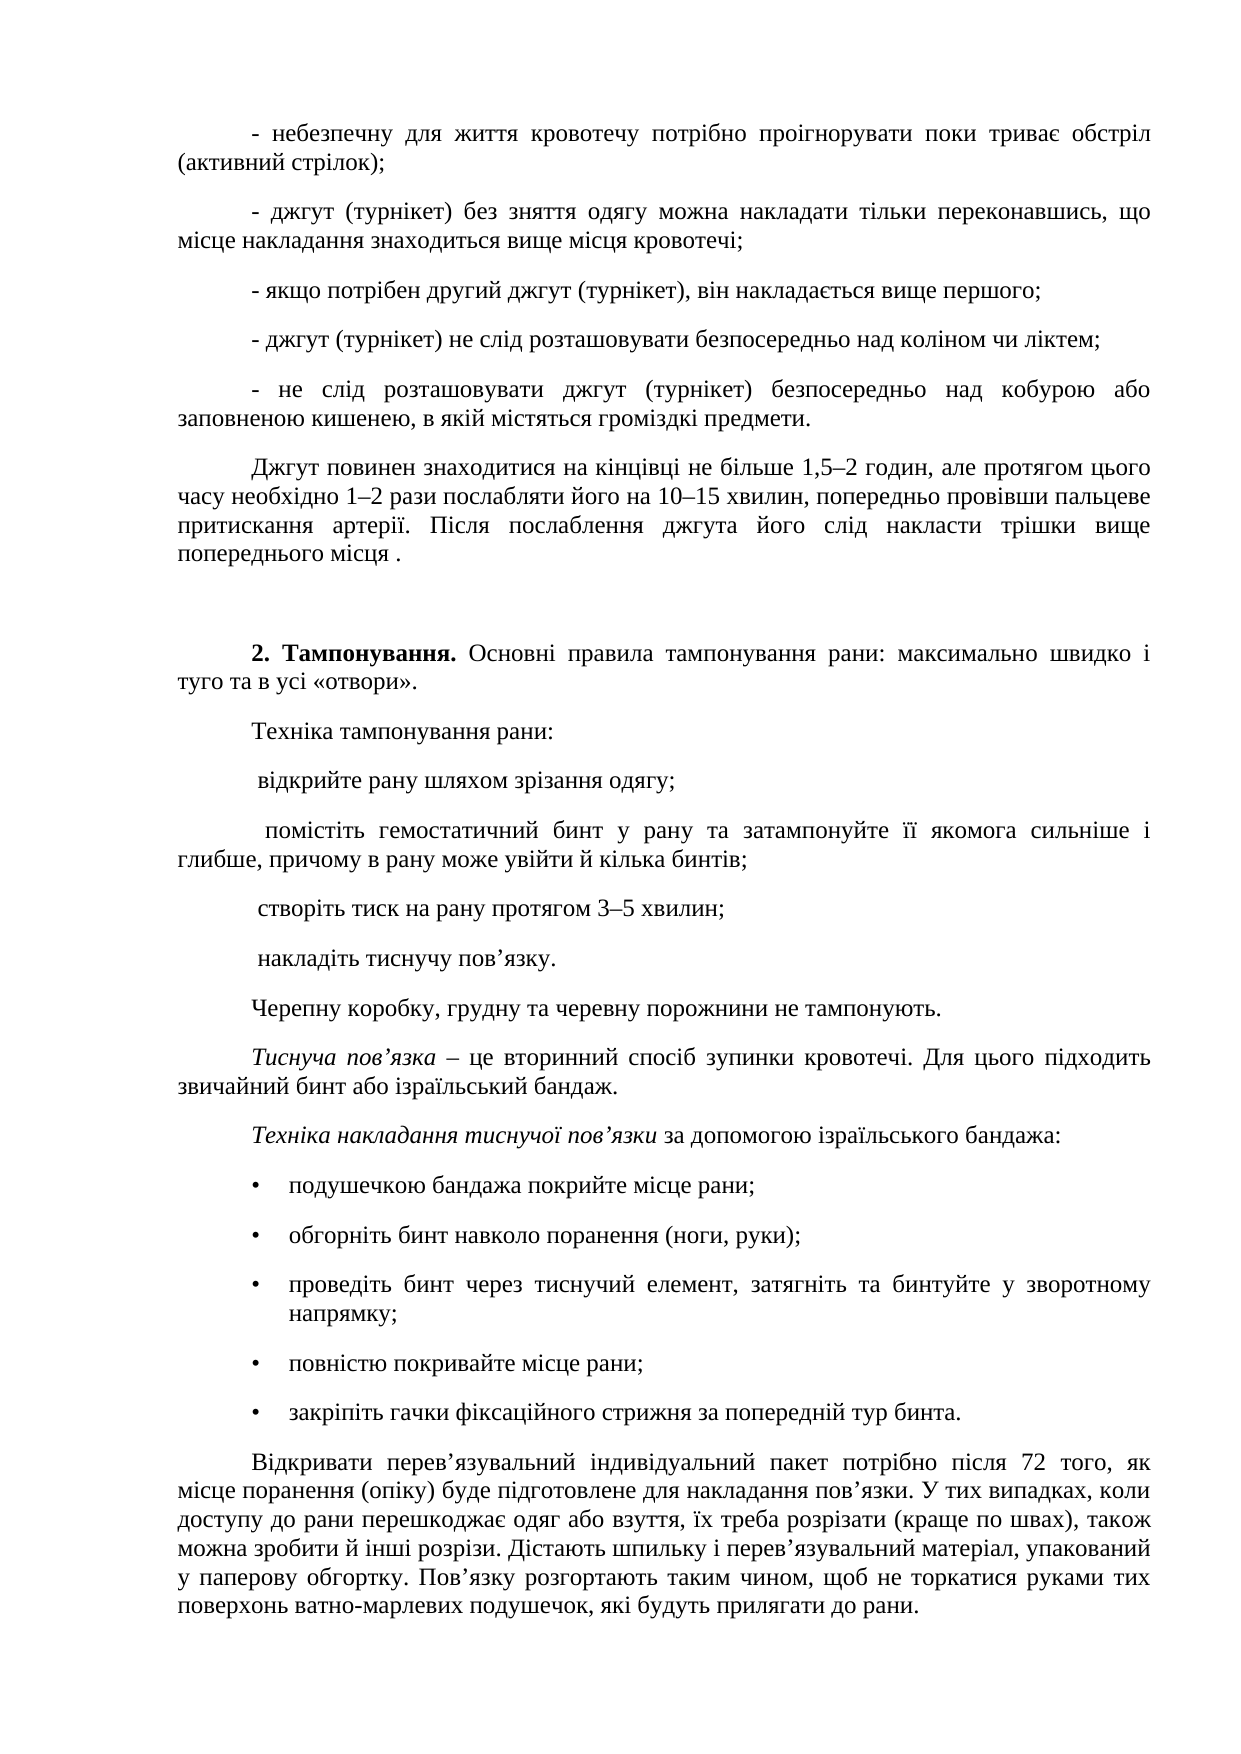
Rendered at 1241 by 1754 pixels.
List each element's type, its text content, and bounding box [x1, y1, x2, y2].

text Тиснуча пов’язка – це вторинний спосіб зупинки кровотечі. Для цього підходить звичайний бинт або ізраїльський бандаж. [177, 1042, 1152, 1100]
list проведіть бинт через тиснучий елемент, затягніть та бинтуйте у зворотному напрямку; [251, 1269, 1152, 1327]
text Відкривати перев’язувальний індивідуальний пакет потрібно після 72 того, як місце поранення (опіку) буде підготовлене для накладання пов’язки. У тих випадках, коли доступу до рани перешкоджає одяг або взуття, їх треба розрізати (краще по швах), також можна зробити й інші розрізи. Дістають шпильку і перев’язувальний матеріал, упакований у паперову обгортку. Пов’язку розгортають таким чином, щоб не торкатися руками тих поверхонь ватно-марлевих подушечок, які будуть прилягати до рани. [177, 1447, 1152, 1619]
text Джгут повинен знаходитися на кінцівці не більше 1,5–2 годин, але протягом цього часу необхідно 1–2 рази послабляти його на 10–15 хвилин, попередньо провівши пальцеве притискання артерії. Після послаблення джгута його слід накласти трішки вище попереднього місця . [177, 452, 1152, 567]
text 2. Тампонування. Основні правила тампонування рани: максимально швидко і туго та в усі «отвори». [177, 638, 1152, 695]
list закріпіть гачки фіксаційного стрижня за попередній тур бинта. [251, 1397, 1152, 1426]
text - небезпечну для життя кровотечу потрібно проігнорувати поки триває обстріл (активний стрілок); [177, 118, 1152, 176]
text Техніка накладання тиснучої пов’язки за допомогою ізраїльського бандажа: [177, 1121, 1152, 1149]
text Техніка тампонування рани: [177, 716, 1152, 745]
text створіть тиск на рану протягом 3–5 хвилин; [177, 893, 1152, 922]
text - не слід розташовувати джгут (турнікет) безпосередньо над кобурою або заповненою кишенею, в якій містяться громіздкі предмети. [177, 374, 1152, 431]
list обгорніть бинт навколо поранення (ноги, руки); [251, 1220, 1152, 1248]
text відкрийте рану шляхом зрізання одягу; [177, 766, 1152, 794]
text - джгут (турнікет) без зняття одягу можна накладати тільки переконавшись, що місце накладання знаходиться вище місця кровотечі; [177, 196, 1152, 254]
text помістіть гемостатичний бинт у рану та затампонуйте її якомога сильніше і глибше, причому в рану може увійти й кілька бинтів; [177, 815, 1152, 873]
text - якщо потрібен другий джгут (турнікет), він накладається вище першого; [177, 275, 1152, 303]
text Черепну коробку, грудну та черевну порожнини не тампонують. [177, 993, 1152, 1021]
list подушечкою бандажа покрийте місце рани; [251, 1170, 1152, 1199]
list повністю покривайте місце рани; [251, 1348, 1152, 1376]
text накладіть тиснучу пов’язку. [177, 943, 1152, 972]
text - джгут (турнікет) не слід розташовувати безпосередньо над коліном чи ліктем; [177, 324, 1152, 353]
